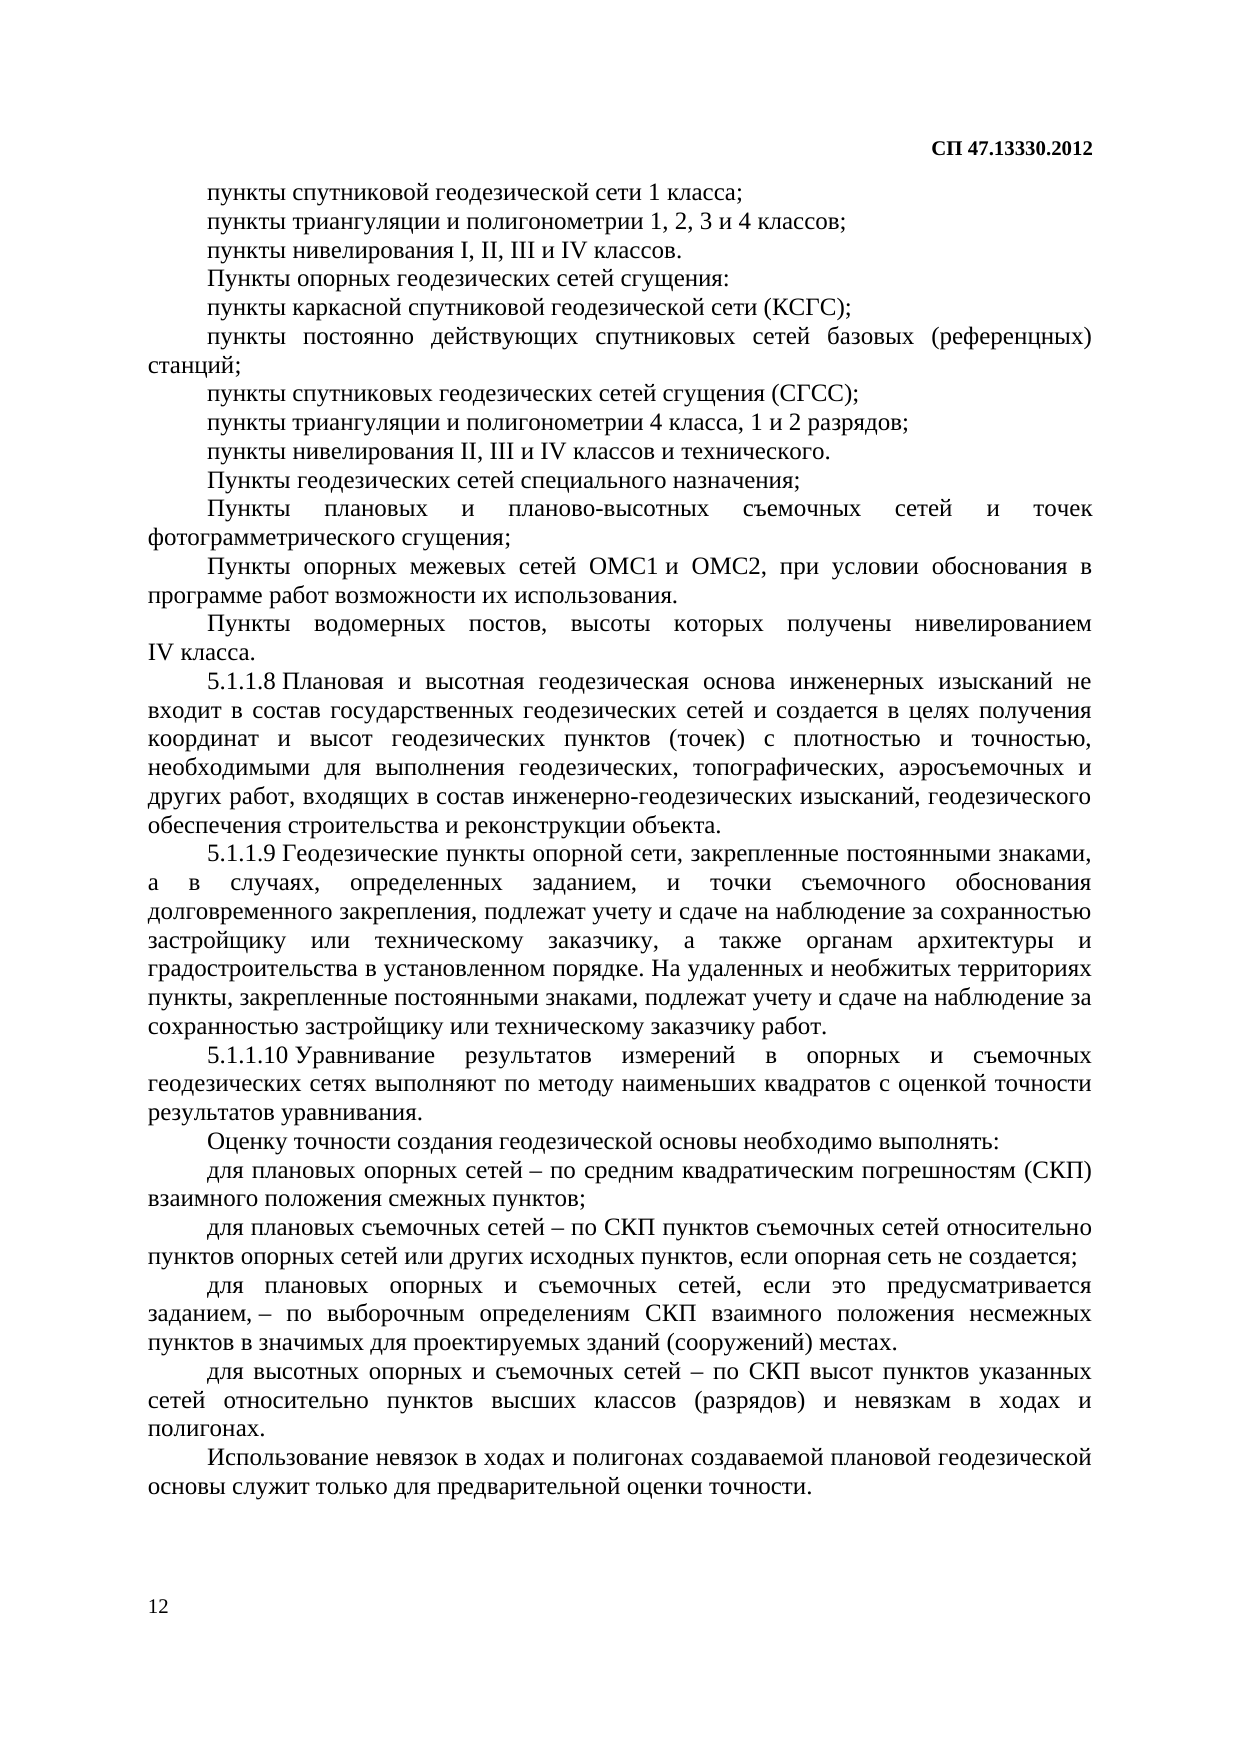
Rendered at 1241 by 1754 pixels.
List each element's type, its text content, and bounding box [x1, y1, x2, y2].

text для плановых съемочных сетей – по СКП пунктов съемочных сетей относительно пунктов опорных сетей или других исходных пунктов, если опорная сеть не создается; [148, 1212, 1092, 1270]
text пункты спутниковых геодезических сетей сгущения (СГСС); [148, 378, 1092, 407]
text Оценку точности создания геодезической основы необходимо выполнять: [148, 1126, 1092, 1155]
text Использование невязок в ходах и полигонах создаваемой плановой геодезической основы служит только для предварительной оценки точности. [148, 1442, 1092, 1500]
text пункты нивелирования I, II, III и IV классов. [148, 235, 1092, 263]
text для плановых опорных сетей – по средним квадратическим погрешностям (СКП) взаимного положения смежных пунктов; [148, 1155, 1092, 1212]
text для плановых опорных и съемочных сетей, если это предусматривается заданием, – по выборочным определениям СКП взаимного положения несмежных пунктов в значимых для проектируемых зданий (сооружений) местах. [148, 1270, 1092, 1356]
text 5.1.1.8 Плановая и высотная геодезическая основа инженерных изысканий не входит в состав государственных геодезических сетей и создается в целях получения координат и высот геодезических пунктов (точек) с плотностью и точностью, необходимыми для выполнения геодезических, топографических, аэросъемочных и других работ, входящих в состав инженерно-геодезических изысканий, геодезического обеспечения строительства и реконструкции объекта. [148, 666, 1092, 838]
text пункты постоянно действующих спутниковых сетей базовых (референцных) станций; [148, 321, 1092, 378]
text пункты каркасной спутниковой геодезической сети (КСГС); [148, 292, 1092, 321]
text Пункты плановых и планово-высотных съемочных сетей и точек фотограмметрического сгущения; [148, 493, 1092, 551]
text для высотных опорных и съемочных сетей – по СКП высот пунктов указанных сетей относительно пунктов высших классов (разрядов) и невязкам в ходах и полигонах. [148, 1356, 1092, 1442]
text пункты нивелирования II, III и IV классов и технического. [148, 436, 1092, 465]
text 5.1.1.10 Уравнивание результатов измерений в опорных и съемочных геодезических сетях выполняют по методу наименьших квадратов с оценкой точности результатов уравнивания. [148, 1040, 1092, 1126]
text Пункты геодезических сетей специального назначения; [148, 465, 1092, 493]
text пункты спутниковой геодезической сети 1 класса; [148, 177, 1092, 206]
text 5.1.1.9 Геодезические пункты опорной сети, закрепленные постоянными знаками, а в случаях, определенных заданием, и точки съемочного обоснования долговременного закрепления, подлежат учету и сдаче на наблюдение за сохранностью застройщику или техническому заказчику, а также органам архитектуры и градостроительства в установленном порядке. На удаленных и необжитых территориях пункты, закрепленные постоянными знаками, подлежат учету и сдаче на наблюдение за сохранностью застройщику или техническому заказчику работ. [148, 838, 1092, 1040]
text пункты триангуляции и полигонометрии 1, 2, 3 и 4 классов; [148, 206, 1092, 235]
text Пункты водомерных постов, высоты которых получены нивелированием IV класса. [148, 608, 1092, 666]
text Пункты опорных межевых сетей ОМС1 и ОМС2, при условии обоснования в программе работ возможности их использования. [148, 551, 1092, 608]
text Пункты опорных геодезических сетей сгущения: [148, 263, 1092, 292]
text пункты триангуляции и полигонометрии 4 класса, 1 и 2 разрядов; [148, 407, 1092, 436]
